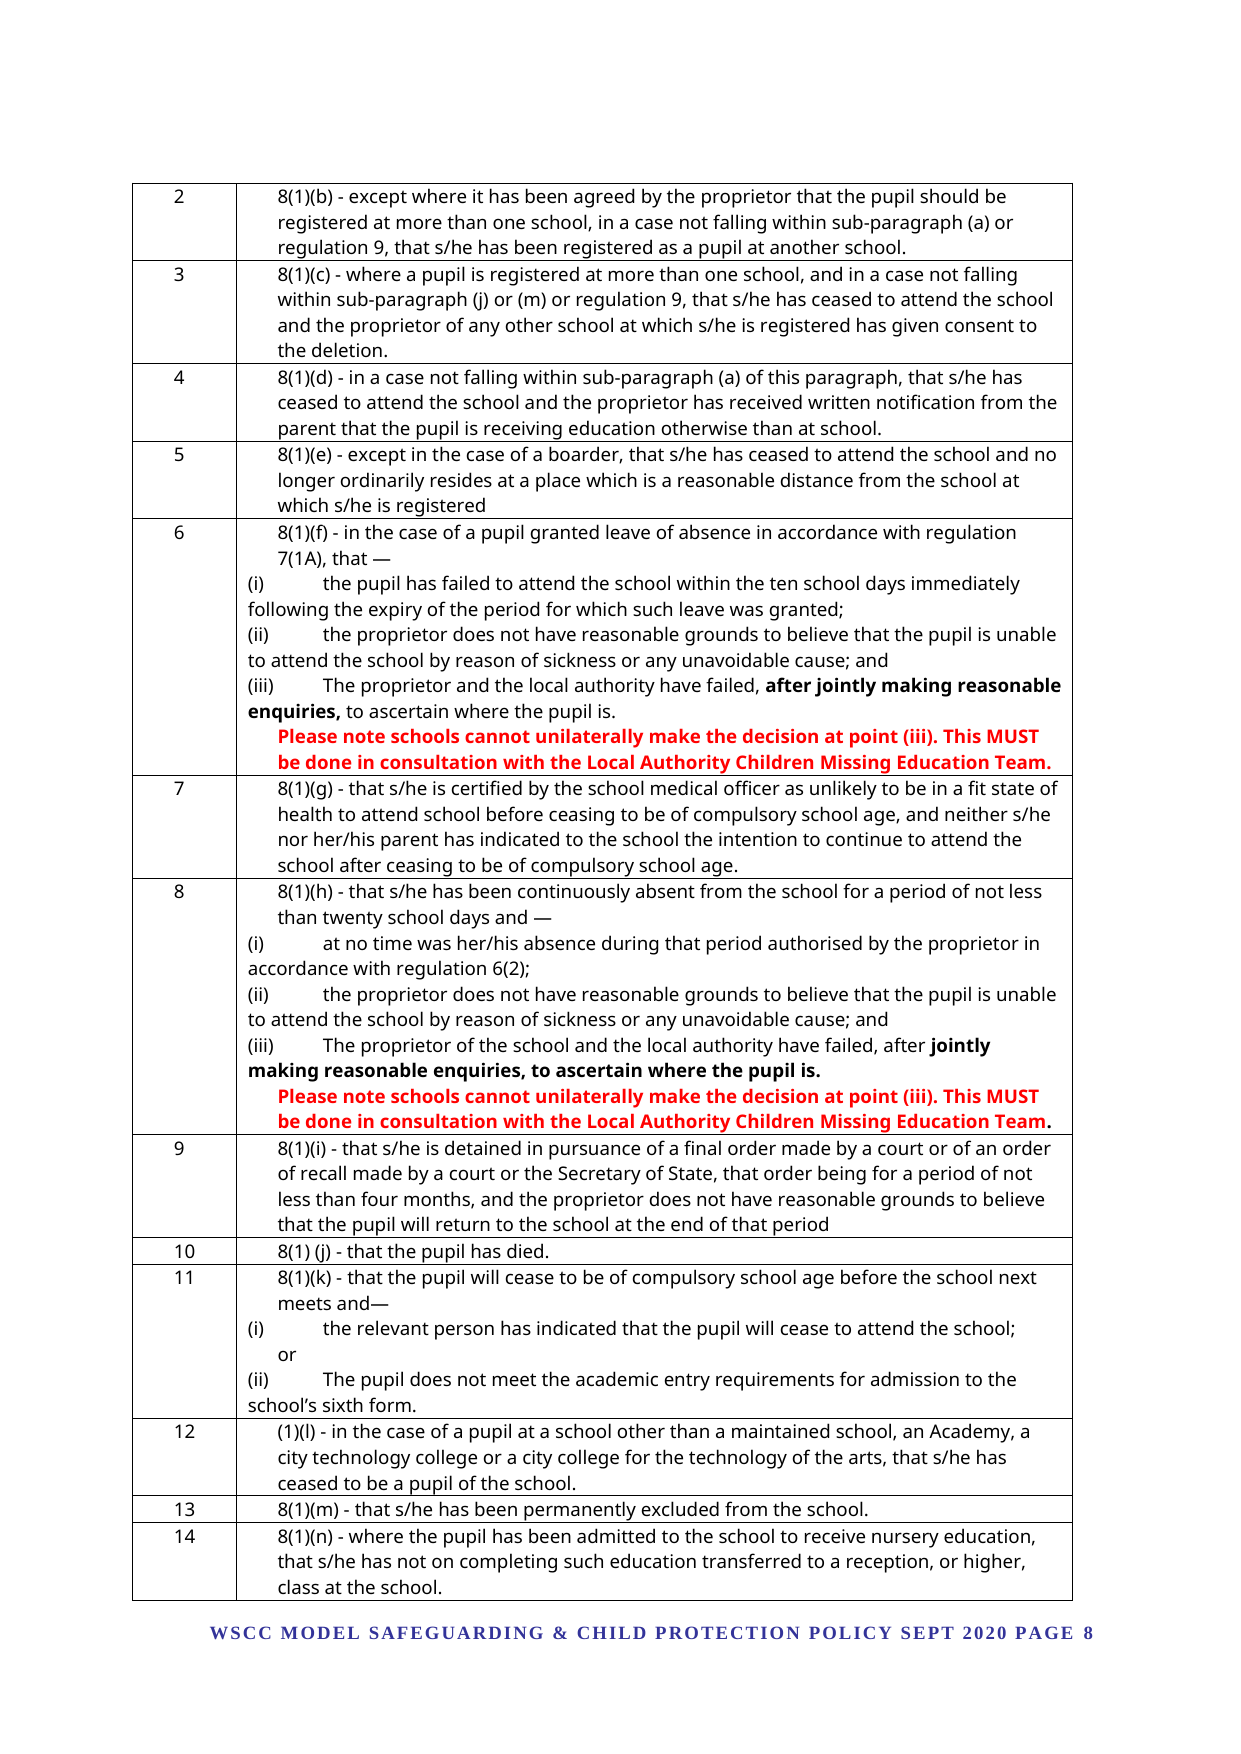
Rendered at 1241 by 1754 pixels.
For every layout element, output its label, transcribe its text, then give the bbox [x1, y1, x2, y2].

table_cell 14 [133, 1523, 236, 1599]
table_cell 8(1)(d) - in a case not falling within sub-paragraph (a) of this paragraph, that s/he has ceased to attend the school and the proprietor has received written notification from the parent that the pupil is receiving education otherwise than at school. [237, 364, 1072, 441]
table_cell 4 [133, 364, 236, 441]
table_cell 3 [133, 261, 236, 363]
table_cell 8(1)(g) - that s/he is certified by the school medical officer as unlikely to be in a fit state of health to attend school before ceasing to be of compulsory school age, and neither s/he nor her/his parent has indicated to the school the intention to continue to attend the school after ceasing to be of compulsory school age. [237, 776, 1072, 878]
table_cell 8(1) (j) - that the pupil has died. [237, 1238, 1072, 1264]
table_cell 11 [133, 1265, 236, 1418]
table_cell 8(1)(c) - where a pupil is registered at more than one school, and in a case not falling within sub-paragraph (j) or (m) or regulation 9, that s/he has ceased to attend the school and the proprietor of any other school at which s/he is registered has given consent to the deletion. [237, 261, 1072, 363]
table_cell 8(1)(f) - in the case of a pupil granted leave of absence in accordance with regulation 7(1A), that — the pupil has failed to attend the school within the ten school days immediately following the expiry of the period for which such leave was granted; the proprietor does not have reasonable grounds to believe that the pupil is unable to attend the school by reason of sickness or any unavoidable cause; and The proprietor and the local authority have failed, after jointly making reasonable enquiries, to ascertain where the pupil is. Please note schools cannot unilaterally make the decision at point (iii). This MUST be done in consultation with the Local Authority Children Missing Education Team. [237, 519, 1072, 774]
table_cell 13 [133, 1496, 236, 1522]
table_cell 12 [133, 1419, 236, 1495]
table_cell 8(1)(b) - except where it has been agreed by the proprietor that the pupil should be registered at more than one school, in a case not falling within sub-paragraph (a) or regulation 9, that s/he has been registered as a pupil at another school. [237, 184, 1072, 260]
table_cell 9 [133, 1135, 236, 1237]
table_cell 8(1)(n) - where the pupil has been admitted to the school to receive nursery education, that s/he has not on completing such education transferred to a reception, or higher, class at the school. [237, 1523, 1072, 1599]
table_cell 8(1)(e) - except in the case of a boarder, that s/he has ceased to attend the school and no longer ordinarily resides at a place which is a reasonable distance from the school at which s/he is registered [237, 442, 1072, 518]
table_cell (1)(l) - in the case of a pupil at a school other than a maintained school, an Academy, a city technology college or a city college for the technology of the arts, that s/he has ceased to be a pupil of the school. [237, 1419, 1072, 1495]
table_cell 10 [133, 1238, 236, 1264]
table_cell 7 [133, 776, 236, 878]
table_cell 8(1)(i) - that s/he is detained in pursuance of a final order made by a court or of an order of recall made by a court or the Secretary of State, that order being for a period of not less than four months, and the proprietor does not have reasonable grounds to believe that the pupil will return to the school at the end of that period [237, 1135, 1072, 1237]
table_cell 6 [133, 519, 236, 774]
table_cell 8(1)(h) - that s/he has been continuously absent from the school for a period of not less than twenty school days and — at no time was her/his absence during that period authorised by the proprietor in accordance with regulation 6(2); the proprietor does not have reasonable grounds to believe that the pupil is unable to attend the school by reason of sickness or any unavoidable cause; and The proprietor of the school and the local authority have failed, after jointly making reasonable enquiries, to ascertain where the pupil is. Please note schools cannot unilaterally make the decision at point (iii). This MUST be done in consultation with the Local Authority Children Missing Education Team. [237, 879, 1072, 1134]
table_cell 5 [133, 442, 236, 518]
table_cell 8(1)(m) - that s/he has been permanently excluded from the school. [237, 1496, 1072, 1522]
table_cell 2 [133, 184, 236, 260]
table_cell 8 [133, 879, 236, 1134]
table_cell 8(1)(k) - that the pupil will cease to be of compulsory school age before the school next meets and— the relevant person has indicated that the pupil will cease to attend the school; or The pupil does not meet the academic entry requirements for admission to the school’s sixth form. [237, 1265, 1072, 1418]
